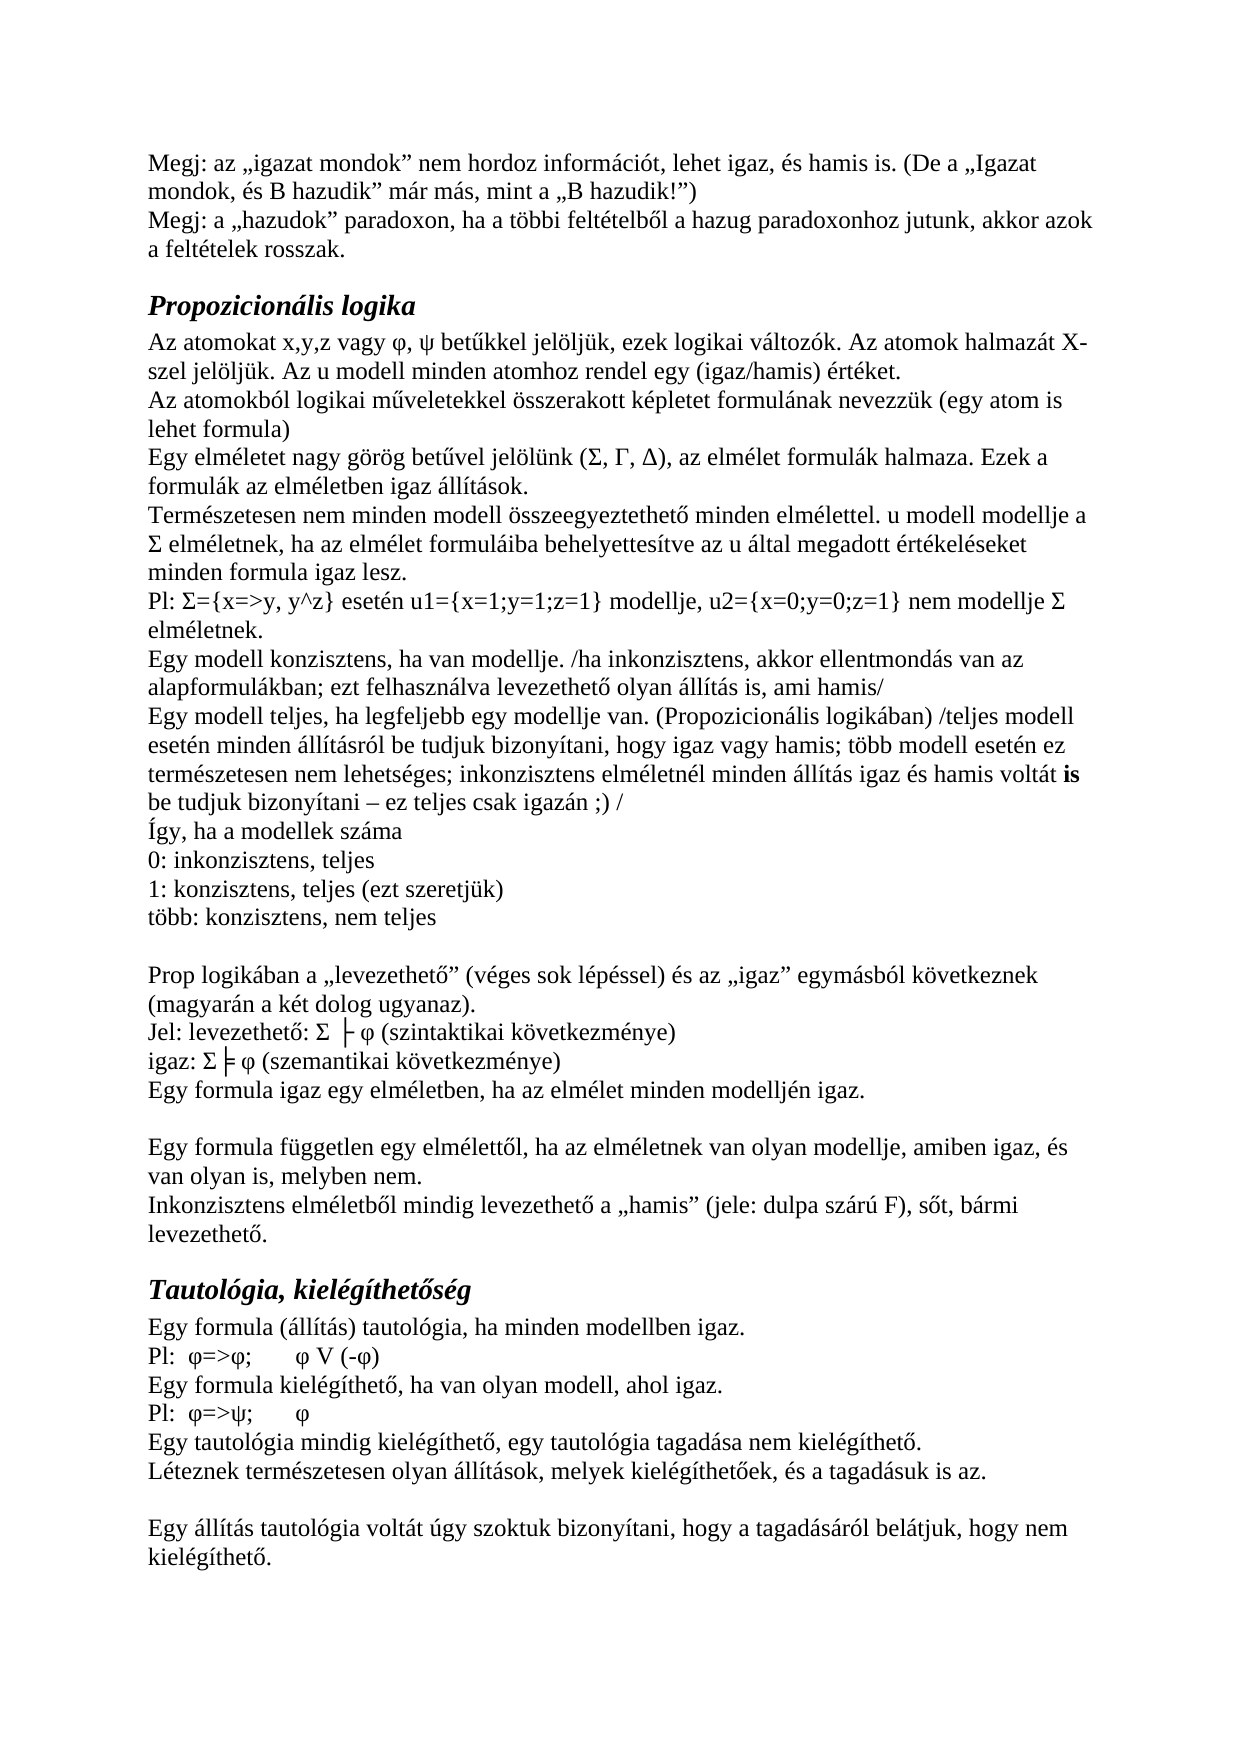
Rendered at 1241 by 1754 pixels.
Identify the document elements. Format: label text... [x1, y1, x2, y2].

text 1: konzisztens, teljes (ezt szeretjük) [148, 874, 1093, 902]
text Inkonzisztens elméletből mindig levezethető a „hamis” (jele: dulpa szárú F), sőt, bármi levezethető. [148, 1190, 1093, 1247]
text 0: inkonzisztens, teljes [148, 845, 1093, 874]
text Jel: levezethető: Σ ├ φ (szintaktikai következménye) [346, 1017, 1093, 1046]
subtitle Propozicionális logika [148, 288, 1093, 321]
subtitle Tautológia, kielégíthetőség [148, 1272, 1093, 1306]
text Megj: a „hazudok” paradoxon, ha a többi feltételből a hazug paradoxonhoz jutunk, akkor azok a feltételek rosszak. [148, 205, 1093, 263]
text Egy modell teljes, ha legfeljebb egy modellje van. (Propozicionális logikában) /teljes modell esetén minden állításról be tudjuk bizonyítani, hogy igaz vagy hamis; több modell esetén ez természetesen nem lehetséges; inkonzisztens elméletnél minden állítás igaz és hamis voltát is be tudjuk bizonyítani – ez teljes csak igazán ;) / [148, 701, 1093, 816]
text Így, ha a modellek száma [148, 816, 1093, 845]
text Egy állítás tautológia voltát úgy szoktuk bizonyítani, hogy a tagadásáról belátjuk, hogy nem kielégíthető. [148, 1513, 1093, 1571]
text Az atomokból logikai műveletekkel összerakott képletet formulának nevezzük (egy atom is lehet formula) [148, 385, 1093, 442]
text Egy modell konzisztens, ha van modellje. /ha inkonzisztens, akkor ellentmondás van az alapformulákban; ezt felhasználva levezethető olyan állítás is, ami hamis/ [148, 644, 1093, 701]
text Egy elméletet nagy görög betűvel jelölünk (Σ, Γ, Δ), az elmélet formulák halmaza. Ezek a formulák az elméletben igaz állítások. [148, 442, 1093, 500]
text igaz: Σ╞ φ (szemantikai következménye) [227, 1046, 1093, 1075]
text Egy formula kielégíthető, ha van olyan modell, ahol igaz. [148, 1370, 1093, 1398]
text Egy formula független egy elmélettől, ha az elméletnek van olyan modellje, amiben igaz, és van olyan is, melyben nem. [148, 1132, 1093, 1190]
text Egy formula igaz egy elméletben, ha az elmélet minden modelljén igaz. [148, 1075, 1093, 1104]
text Pl: φ=>ψ; φ [148, 1398, 1093, 1427]
text Pl: Σ={x=>y, y^z} esetén u1={x=1;y=1;z=1} modellje, u2={x=0;y=0;z=1} nem modellje Σ elméletnek. [148, 586, 1093, 644]
text Megj: az „igazat mondok” nem hordoz információt, lehet igaz, és hamis is. (De a „Igazat mondok, és B hazudik” már más, mint a „B hazudik!”) [148, 148, 1093, 205]
text Egy tautológia mindig kielégíthető, egy tautológia tagadása nem kielégíthető. [148, 1427, 1093, 1456]
text Prop logikában a „levezethető” (véges sok lépéssel) és az „igaz” egymásból következnek (magyarán a két dolog ugyanaz). [148, 960, 1093, 1017]
text Léteznek természetesen olyan állítások, melyek kielégíthetőek, és a tagadásuk is az. [148, 1456, 1093, 1485]
text több: konzisztens, nem teljes [148, 902, 1093, 931]
text Jel: levezethető: Σ ├ φ (szintaktikai következménye) [148, 1017, 344, 1046]
text Pl: φ=>φ; φ V (-φ) [148, 1341, 1093, 1370]
text Az atomokat x,y,z vagy φ, ψ betűkkel jelöljük, ezek logikai változók. Az atomok halmazát X-szel jelöljük. Az u modell minden atomhoz rendel egy (igaz/hamis) értéket. [148, 327, 1093, 385]
text Természetesen nem minden modell összeegyeztethető minden elmélettel. u modell modellje a Σ elméletnek, ha az elmélet formuláiba behelyettesítve az u által megadott értékeléseket minden formula igaz lesz. [148, 500, 1093, 586]
text Egy formula (állítás) tautológia, ha minden modellben igaz. [148, 1312, 1093, 1341]
